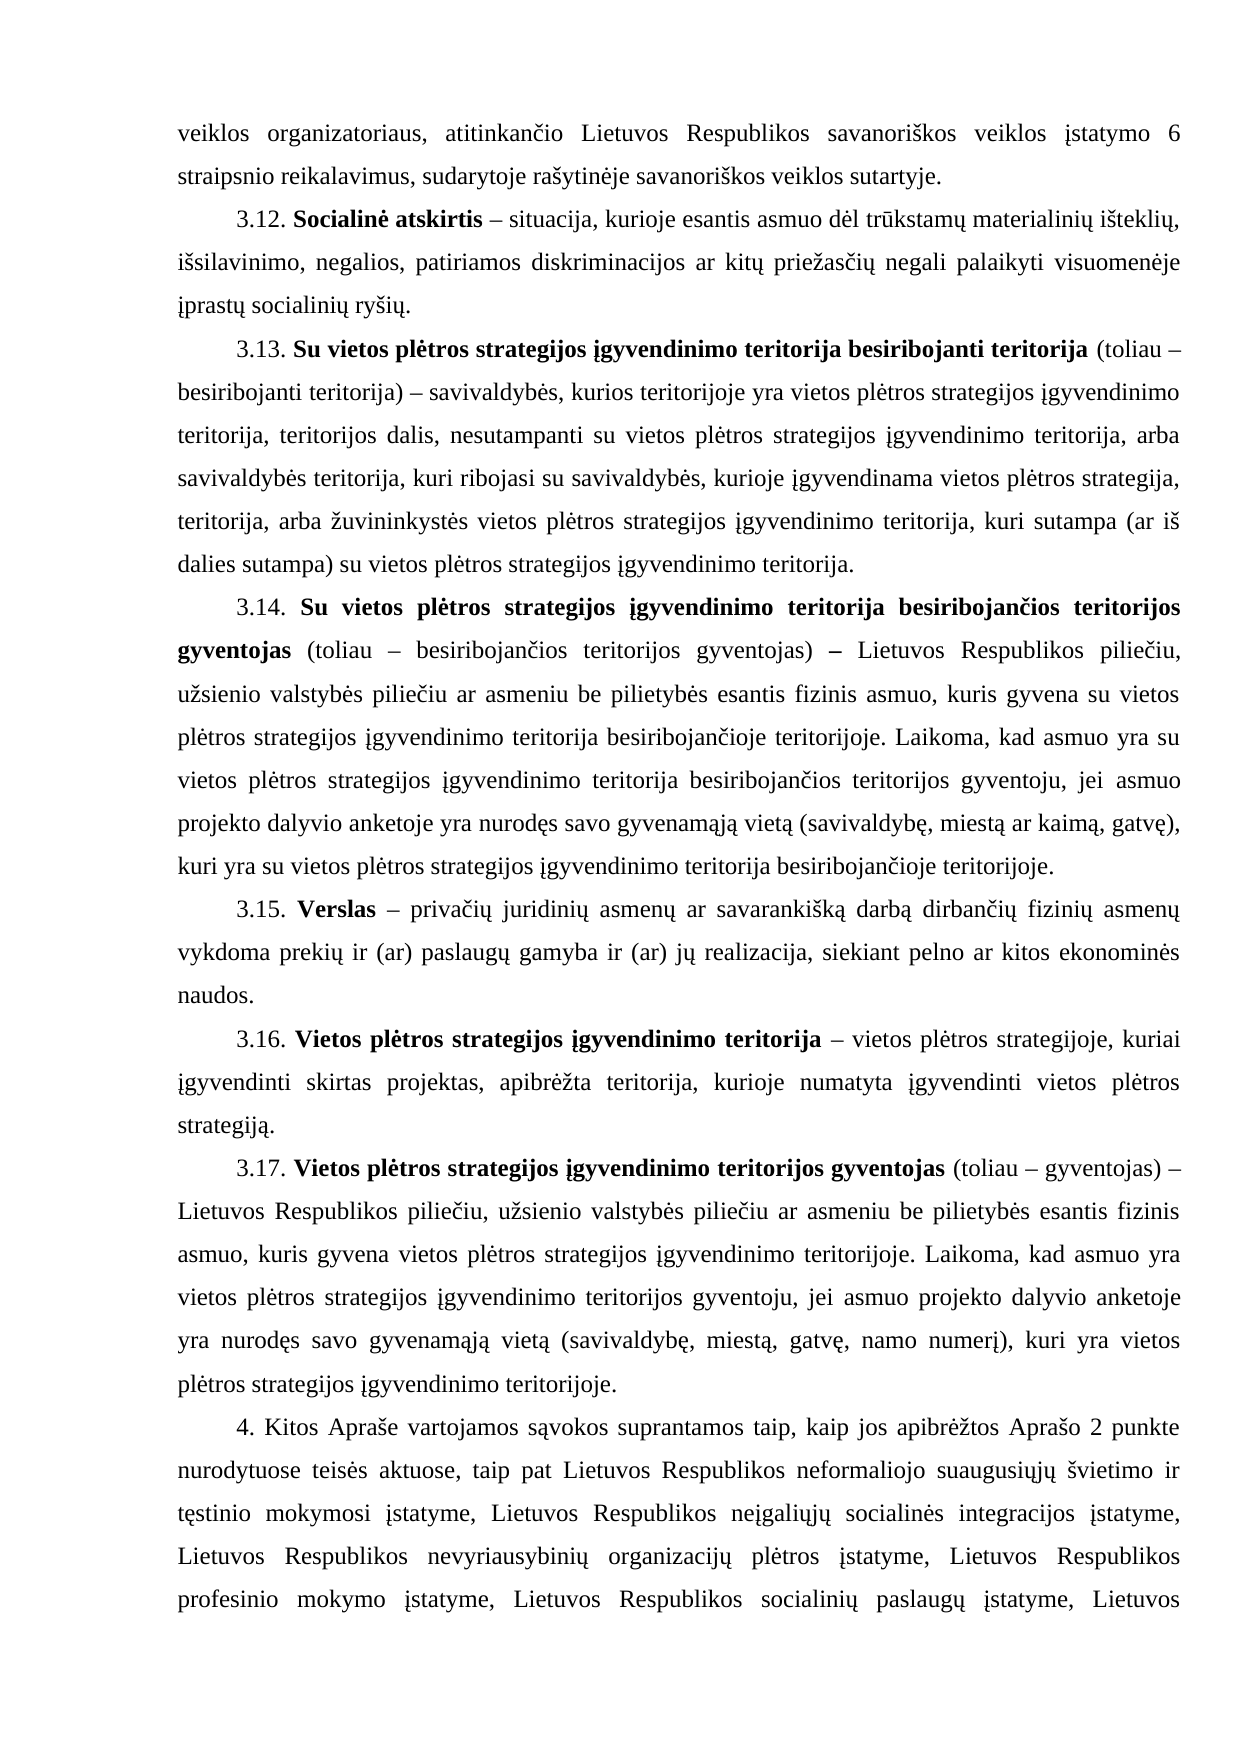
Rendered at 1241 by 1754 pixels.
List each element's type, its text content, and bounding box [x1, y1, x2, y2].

text 3.15. Verslas – privačių juridinių asmenų ar savarankišką darbą dirbančių fizinių asmenų vykdoma prekių ir (ar) paslaugų gamyba ir (ar) jų realizacija, siekiant pelno ar kitos ekonominės naudos. [177, 894, 1181, 1009]
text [177, 118, 1181, 190]
text 3.17. Vietos plėtros strategijos įgyvendinimo teritorijos gyventojas (toliau – gyventojas) – Lietuvos Respublikos piliečiu, užsienio valstybės piliečiu ar asmeniu be pilietybės esantis fizinis asmuo, kuris gyvena vietos plėtros strategijos įgyvendinimo teritorijoje. Laikoma, kad asmuo yra vietos plėtros strategijos įgyvendinimo teritorijos gyventoju, jei asmuo projekto dalyvio anketoje yra nurodęs savo gyvenamąją vietą (savivaldybę, miestą, gatvę, namo numerį), kuri yra vietos plėtros strategijos įgyvendinimo teritorijoje. [177, 1153, 1181, 1397]
text 3.13. Su vietos plėtros strategijos įgyvendinimo teritorija besiribojanti teritorija (toliau – besiribojanti teritorija) – savivaldybės, kurios teritorijoje yra vietos plėtros strategijos įgyvendinimo teritorija, teritorijos dalis, nesutampanti su vietos plėtros strategijos įgyvendinimo teritorija, arba savivaldybės teritorija, kuri ribojasi su savivaldybės, kurioje įgyvendinama vietos plėtros strategija, teritorija, arba žuvininkystės vietos plėtros strategijos įgyvendinimo teritorija, kuri sutampa (ar iš dalies sutampa) su vietos plėtros strategijos įgyvendinimo teritorija. [177, 334, 1181, 578]
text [177, 1412, 1181, 1613]
text 3.16. Vietos plėtros strategijos įgyvendinimo teritorija – vietos plėtros strategijoje, kuriai įgyvendinti skirtas projektas, apibrėžta teritorija, kurioje numatyta įgyvendinti vietos plėtros strategiją. [177, 1024, 1181, 1139]
text 3.14. Su vietos plėtros strategijos įgyvendinimo teritorija besiribojančios teritorijos gyventojas (toliau – besiribojančios teritorijos gyventojas) – Lietuvos Respublikos piliečiu, užsienio valstybės piliečiu ar asmeniu be pilietybės esantis fizinis asmuo, kuris gyvena su vietos plėtros strategijos įgyvendinimo teritorija besiribojančioje teritorijoje. Laikoma, kad asmuo yra su vietos plėtros strategijos įgyvendinimo teritorija besiribojančios teritorijos gyventoju, jei asmuo projekto dalyvio anketoje yra nurodęs savo gyvenamąją vietą (savivaldybę, miestą ar kaimą, gatvę), kuri yra su vietos plėtros strategijos įgyvendinimo teritorija besiribojančioje teritorijoje. [177, 592, 1181, 880]
text 3.12. Socialinė atskirtis – situacija, kurioje esantis asmuo dėl trūkstamų materialinių išteklių, išsilavinimo, negalios, patiriamos diskriminacijos ar kitų priežasčių negali palaikyti visuomenėje įprastų socialinių ryšių. [177, 204, 1181, 319]
